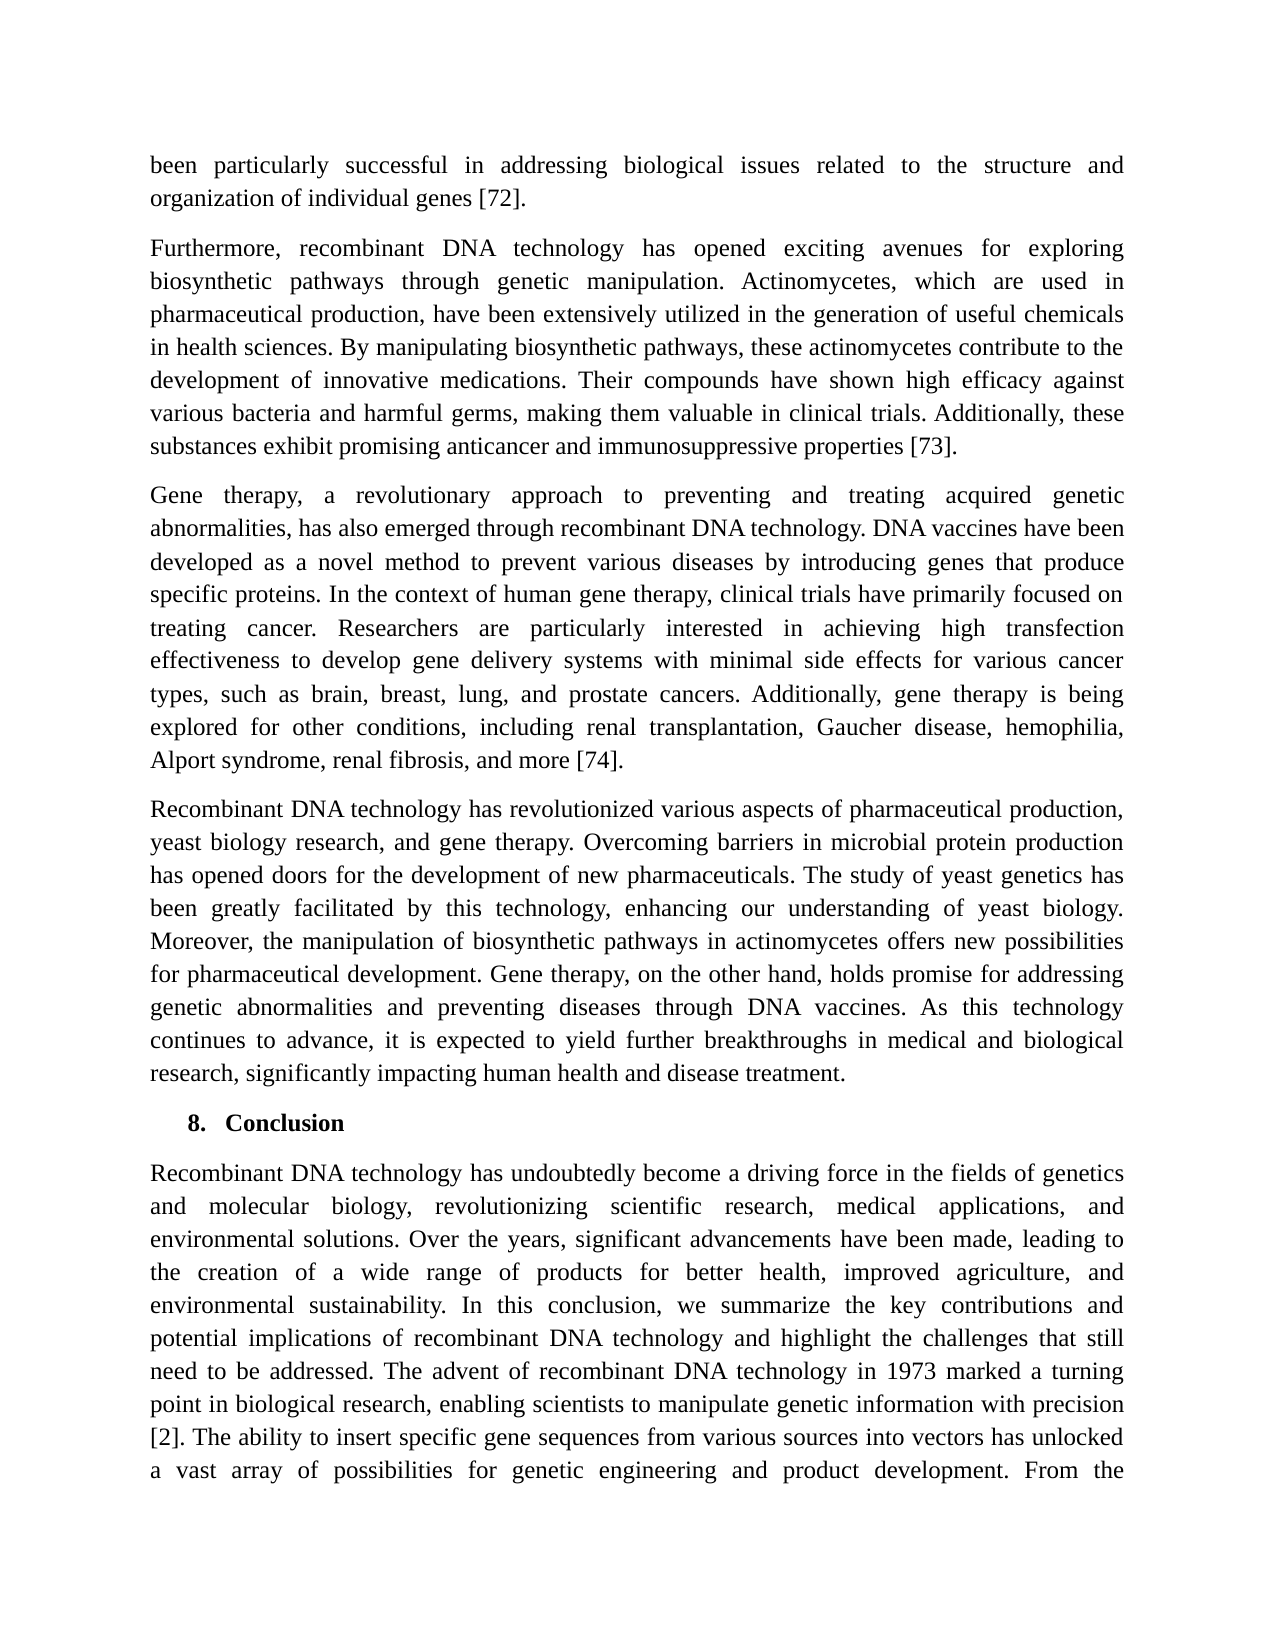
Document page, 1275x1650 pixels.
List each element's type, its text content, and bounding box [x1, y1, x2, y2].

text Gene therapy, a revolutionary approach to preventing and treating acquired genetic abnormalities, has also emerged through recombinant DNA technology. DNA vaccines have been developed as a novel method to prevent various diseases by introducing genes that produce specific proteins. In the context of human gene therapy, clinical trials have primarily focused on treating cancer. Researchers are particularly interested in achieving high transfection effectiveness to develop gene delivery systems with minimal side effects for various cancer types, such as brain, breast, lung, and prostate cancers. Additionally, gene therapy is being explored for other conditions, including renal transplantation, Gaucher disease, hemophilia, Alport syndrome, renal fibrosis, and more [74]. [150, 481, 1125, 773]
text Furthermore, recombinant DNA technology has opened exciting avenues for exploring biosynthetic pathways through genetic manipulation. Actinomycetes, which are used in pharmaceutical production, have been extensively utilized in the generation of useful chemicals in health sciences. By manipulating biosynthetic pathways, these actinomycetes contribute to the development of innovative medications. Their compounds have shown high efficacy against various bacteria and harmful germs, making them valuable in clinical trials. Additionally, these substances exhibit promising anticancer and immunosuppressive properties [73]. [150, 233, 1125, 459]
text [150, 150, 1125, 212]
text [150, 1158, 1125, 1484]
list Conclusion [187, 1108, 1125, 1137]
text Recombinant DNA technology has revolutionized various aspects of pharmaceutical production, yeast biology research, and gene therapy. Overcoming barriers in microbial protein production has opened doors for the development of new pharmaceuticals. The study of yeast genetics has been greatly facilitated by this technology, enhancing our understanding of yeast biology. Moreover, the manipulation of biosynthetic pathways in actinomycetes offers new possibilities for pharmaceutical development. Gene therapy, on the other hand, holds promise for addressing genetic abnormalities and preventing diseases through DNA vaccines. As this technology continues to advance, it is expected to yield further breakthroughs in medical and biological research, significantly impacting human health and disease treatment. [150, 794, 1125, 1087]
